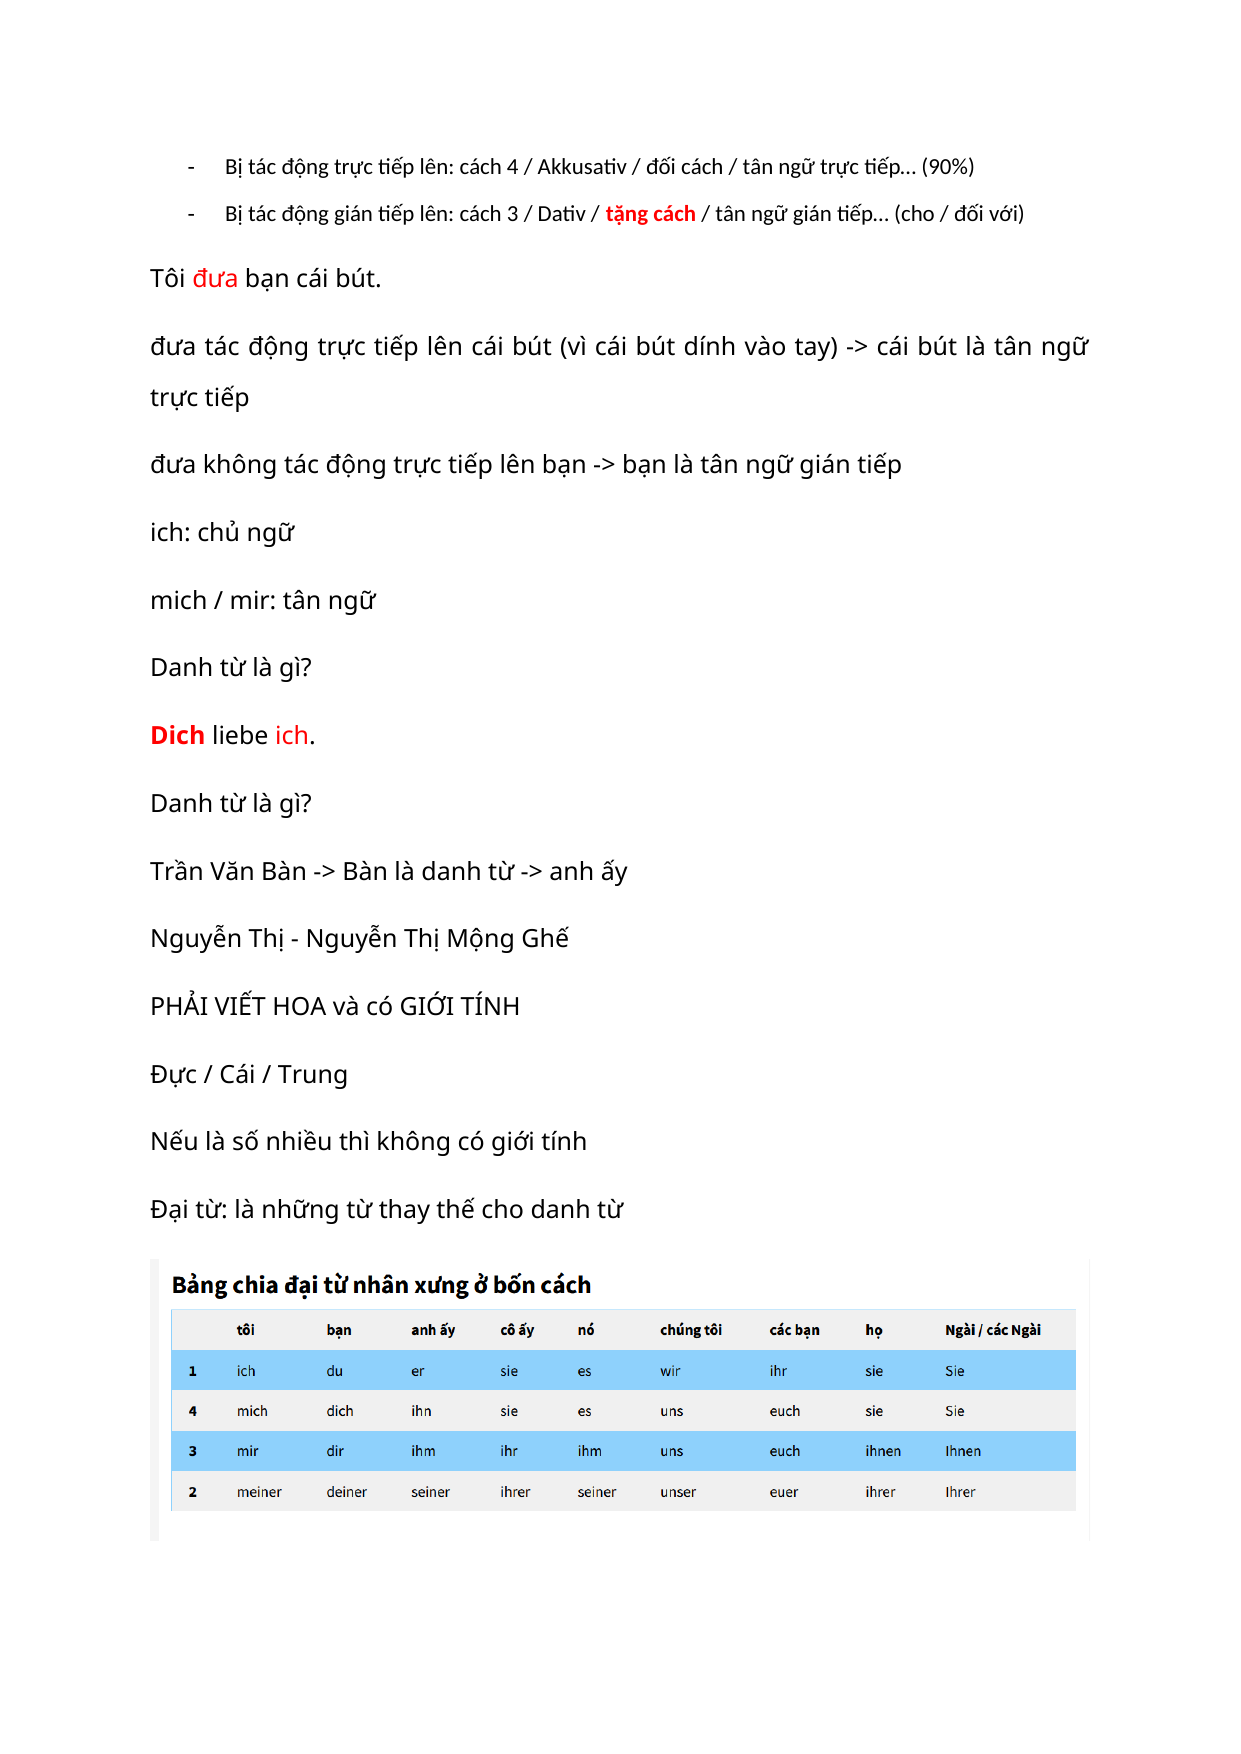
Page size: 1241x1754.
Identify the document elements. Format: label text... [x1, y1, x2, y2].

text PHẢI VIẾT HOA và có GIỚI TÍNH [150, 988, 1090, 1023]
text ich: chủ ngữ [150, 514, 1090, 549]
text Nếu là số nhiều thì không có giới tính [150, 1124, 1090, 1158]
text Trần Văn Bàn -> Bàn là danh từ -> anh ấy [150, 853, 1090, 887]
text Dich liebe ich. [150, 718, 1090, 752]
text Tôi đưa bạn cái bút. [150, 260, 1090, 294]
list Bị tác động gián tiếp lên: cách 3 / Dativ / tặng cách / tân ngữ gián tiếp… (cho / đối với) [187, 197, 1090, 228]
list Bị tác động trực tiếp lên: cách 4 / Akkusativ / đối cách / tân ngữ trực tiếp… (90%) [187, 150, 1090, 181]
picture [150, 1259, 1091, 1541]
text đưa tác động trực tiếp lên cái bút (vì cái bút dính vào tay) -> cái bút là tân ngữ trực tiếp [150, 328, 1090, 413]
text Nguyễn Thị - Nguyễn Thị Mộng Ghế [150, 921, 1090, 955]
text Danh từ là gì? [150, 650, 1090, 684]
text Đực / Cái / Trung [150, 1056, 1090, 1090]
text Đại từ: là những từ thay thế cho danh từ [150, 1192, 1090, 1226]
text đưa không tác động trực tiếp lên bạn -> bạn là tân ngữ gián tiếp [150, 447, 1090, 481]
text Danh từ là gì? [150, 785, 1090, 819]
text mich / mir: tân ngữ [150, 582, 1090, 616]
